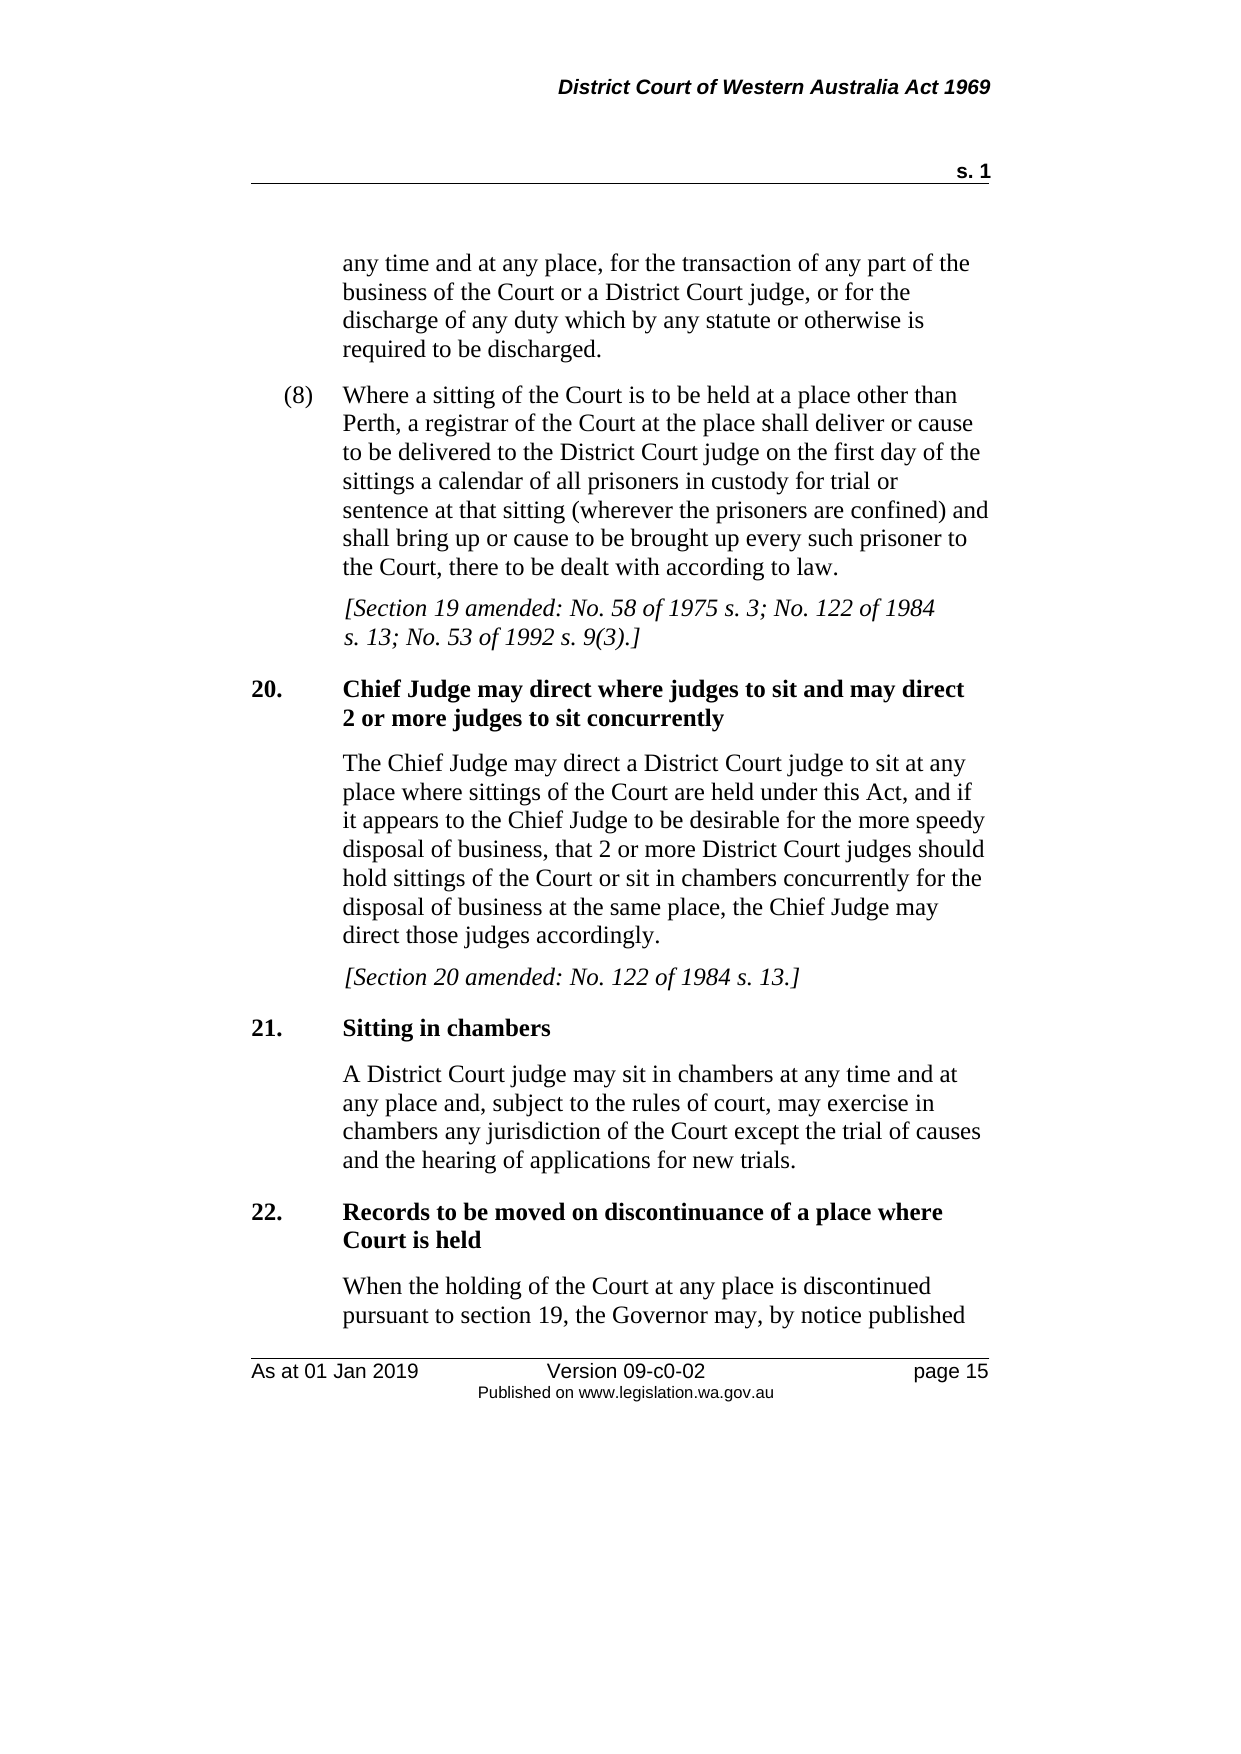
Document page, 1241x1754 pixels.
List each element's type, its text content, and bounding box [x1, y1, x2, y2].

text A District Court judge may sit in chambers at any time and at any place and, subject to the rules of court, may exercise in chambers any jurisdiction of the Court except the trial of causes and the hearing of applications for new trials. [251, 1059, 989, 1174]
subtitle 21. Sitting in chambers [251, 1013, 989, 1042]
text [Section 20 amended: No. 122 of 1984 s. 13.] [251, 962, 989, 991]
subtitle 22. Records to be moved on discontinuance of a place where Court is held [251, 1197, 989, 1254]
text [251, 1271, 989, 1328]
text (8) Where a sitting of the Court is to be held at a place other than Perth, a registrar of the Court at the place shall deliver or cause to be delivered to the District Court judge on the first day of the sittings a calendar of all prisoners in custody for trial or sentence at that sitting (wherever the prisoners are confined) and shall bring up or cause to be brought up every such prisoner to the Court, there to be dealt with according to law. [251, 380, 989, 581]
subtitle 20. Chief Judge may direct where judges to sit and may direct 2 or more judges to sit concurrently [251, 674, 989, 731]
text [251, 248, 989, 363]
text The Chief Judge may direct a District Court judge to sit at any place where sittings of the Court are held under this Act, and if it appears to the Chief Judge to be desirable for the more speedy disposal of business, that 2 or more District Court judges should hold sittings of the Court or sit in chambers concurrently for the disposal of business at the same place, the Chief Judge may direct those judges accordingly. [251, 748, 989, 949]
text [Section 19 amended: No. 58 of 1975 s. 3; No. 122 of 1984 s. 13; No. 53 of 1992 s. 9(3).] [251, 593, 989, 651]
